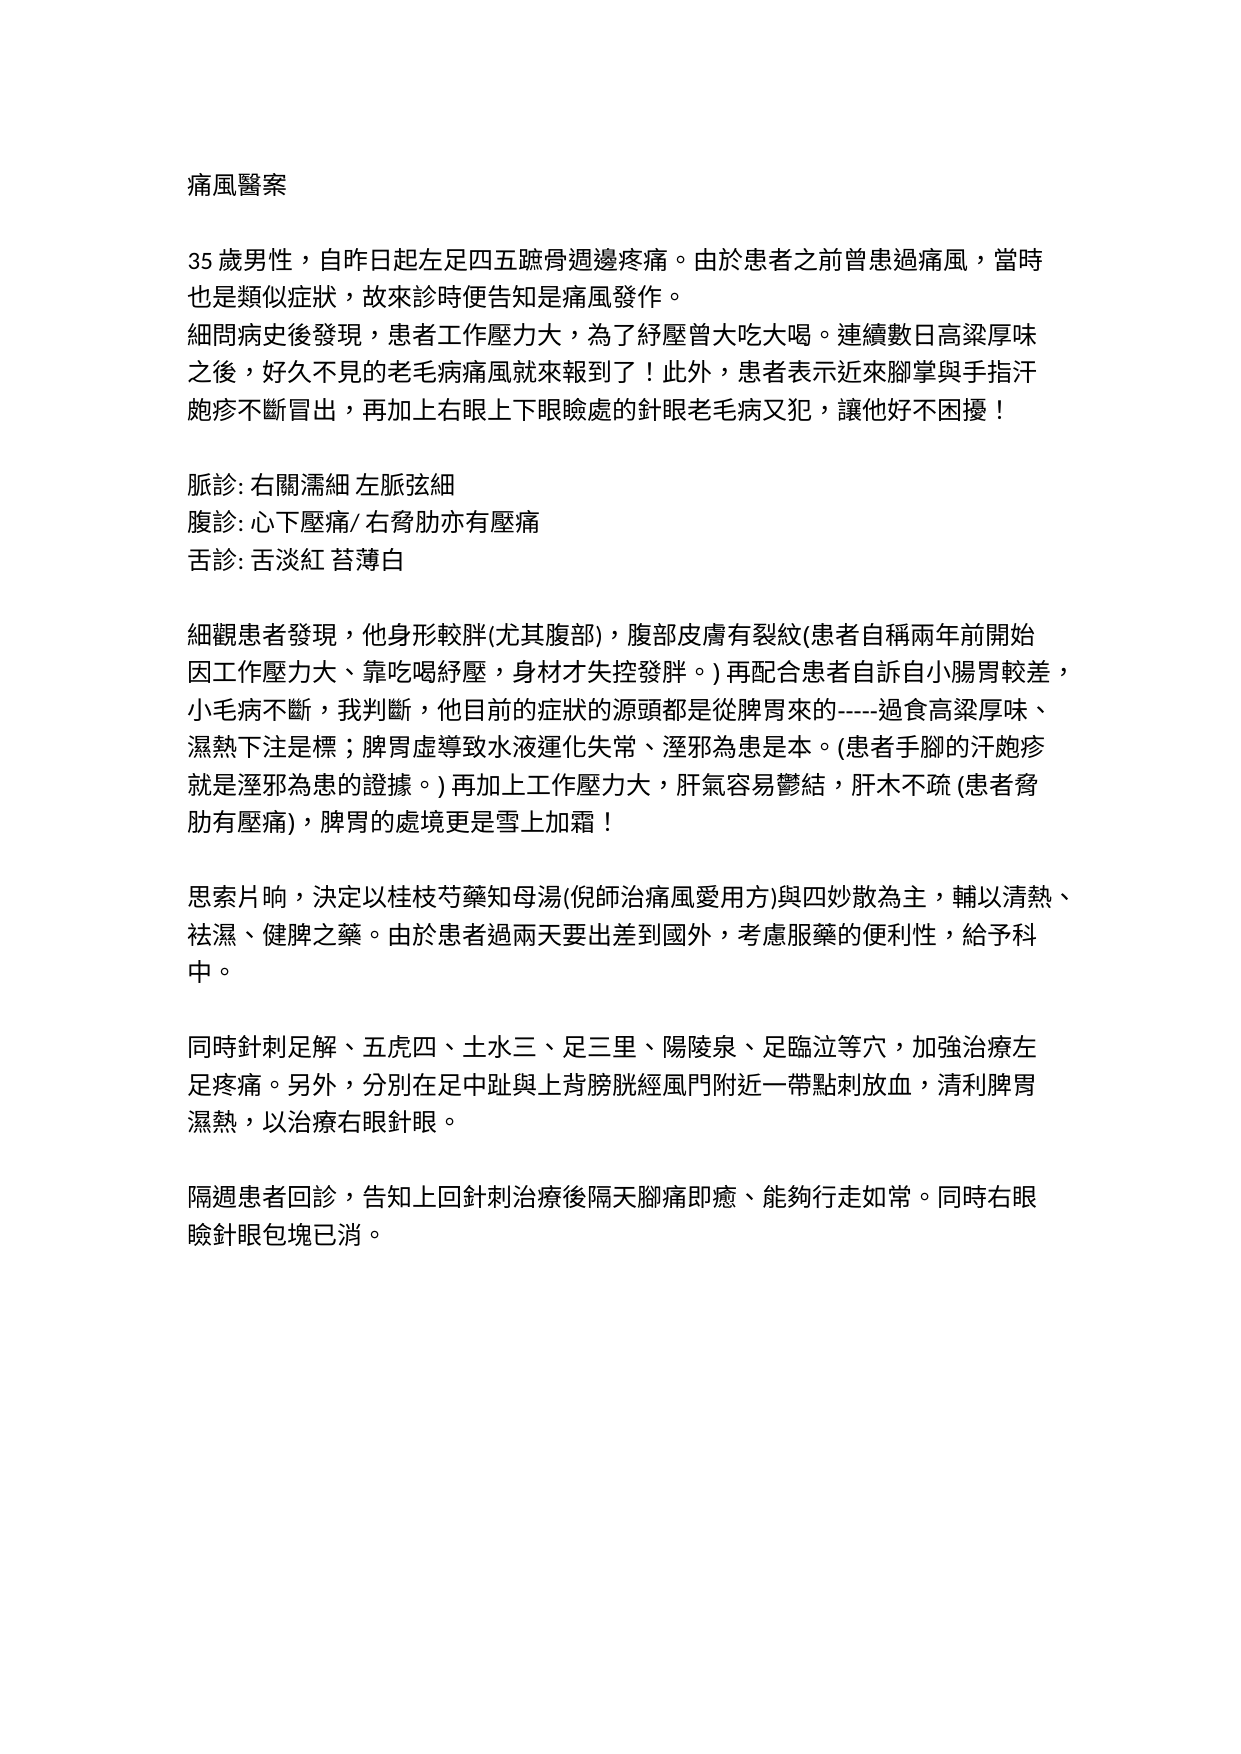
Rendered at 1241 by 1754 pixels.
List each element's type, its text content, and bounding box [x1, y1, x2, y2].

text 痛風醫案 [187, 164, 1053, 202]
text 細觀患者發現，他身形較胖(尤其腹部)，腹部皮膚有裂紋(患者自稱兩年前開始因工作壓力大、靠吃喝紓壓，身材才失控發胖。) 再配合患者自訴自小腸胃較差，小毛病不斷，我判斷，他目前的症狀的源頭都是從脾胃來的-----過食高粱厚味、濕熱下注是標；脾胃虛導致水液運化失常、溼邪為患是本。(患者手腳的汗皰疹就是溼邪為患的證據。) 再加上工作壓力大，肝氣容易鬱結，肝木不疏 (患者脅肋有壓痛)，脾胃的處境更是雪上加霜！ [187, 614, 1053, 839]
text 同時針刺足解、五虎四、土水三、足三里、陽陵泉、足臨泣等穴，加強治療左足疼痛。另外，分別在足中趾與上背膀胱經風門附近一帶點刺放血，清利脾胃濕熱，以治療右眼針眼。 [187, 1027, 1053, 1139]
text 隔週患者回診，告知上回針刺治療後隔天腳痛即癒、能夠行走如常。同時右眼瞼針眼包塊已消。 [187, 1177, 1053, 1252]
text 腹診: 心下壓痛/ 右脅肋亦有壓痛 [187, 502, 1053, 539]
text 脈診: 右關濡細 左脈弦細 [187, 464, 1053, 502]
text 思索片晌，決定以桂枝芍藥知母湯(倪師治痛風愛用方)與四妙散為主，輔以清熱、袪濕、健脾之藥。由於患者過兩天要出差到國外，考慮服藥的便利性，給予科中。 [187, 877, 1053, 989]
text 細問病史後發現，患者工作壓力大，為了紓壓曾大吃大喝。連續數日高粱厚味之後，好久不見的老毛病痛風就來報到了！此外，患者表示近來腳掌與手指汗皰疹不斷冒出，再加上右眼上下眼瞼處的針眼老毛病又犯，讓他好不困擾！ [187, 314, 1053, 427]
text 舌診: 舌淡紅 苔薄白 [187, 539, 1053, 577]
text 35歲男性，自昨日起左足四五蹠骨週邊疼痛。由於患者之前曾患過痛風，當時也是類似症狀，故來診時便告知是痛風發作。 [187, 239, 1053, 314]
